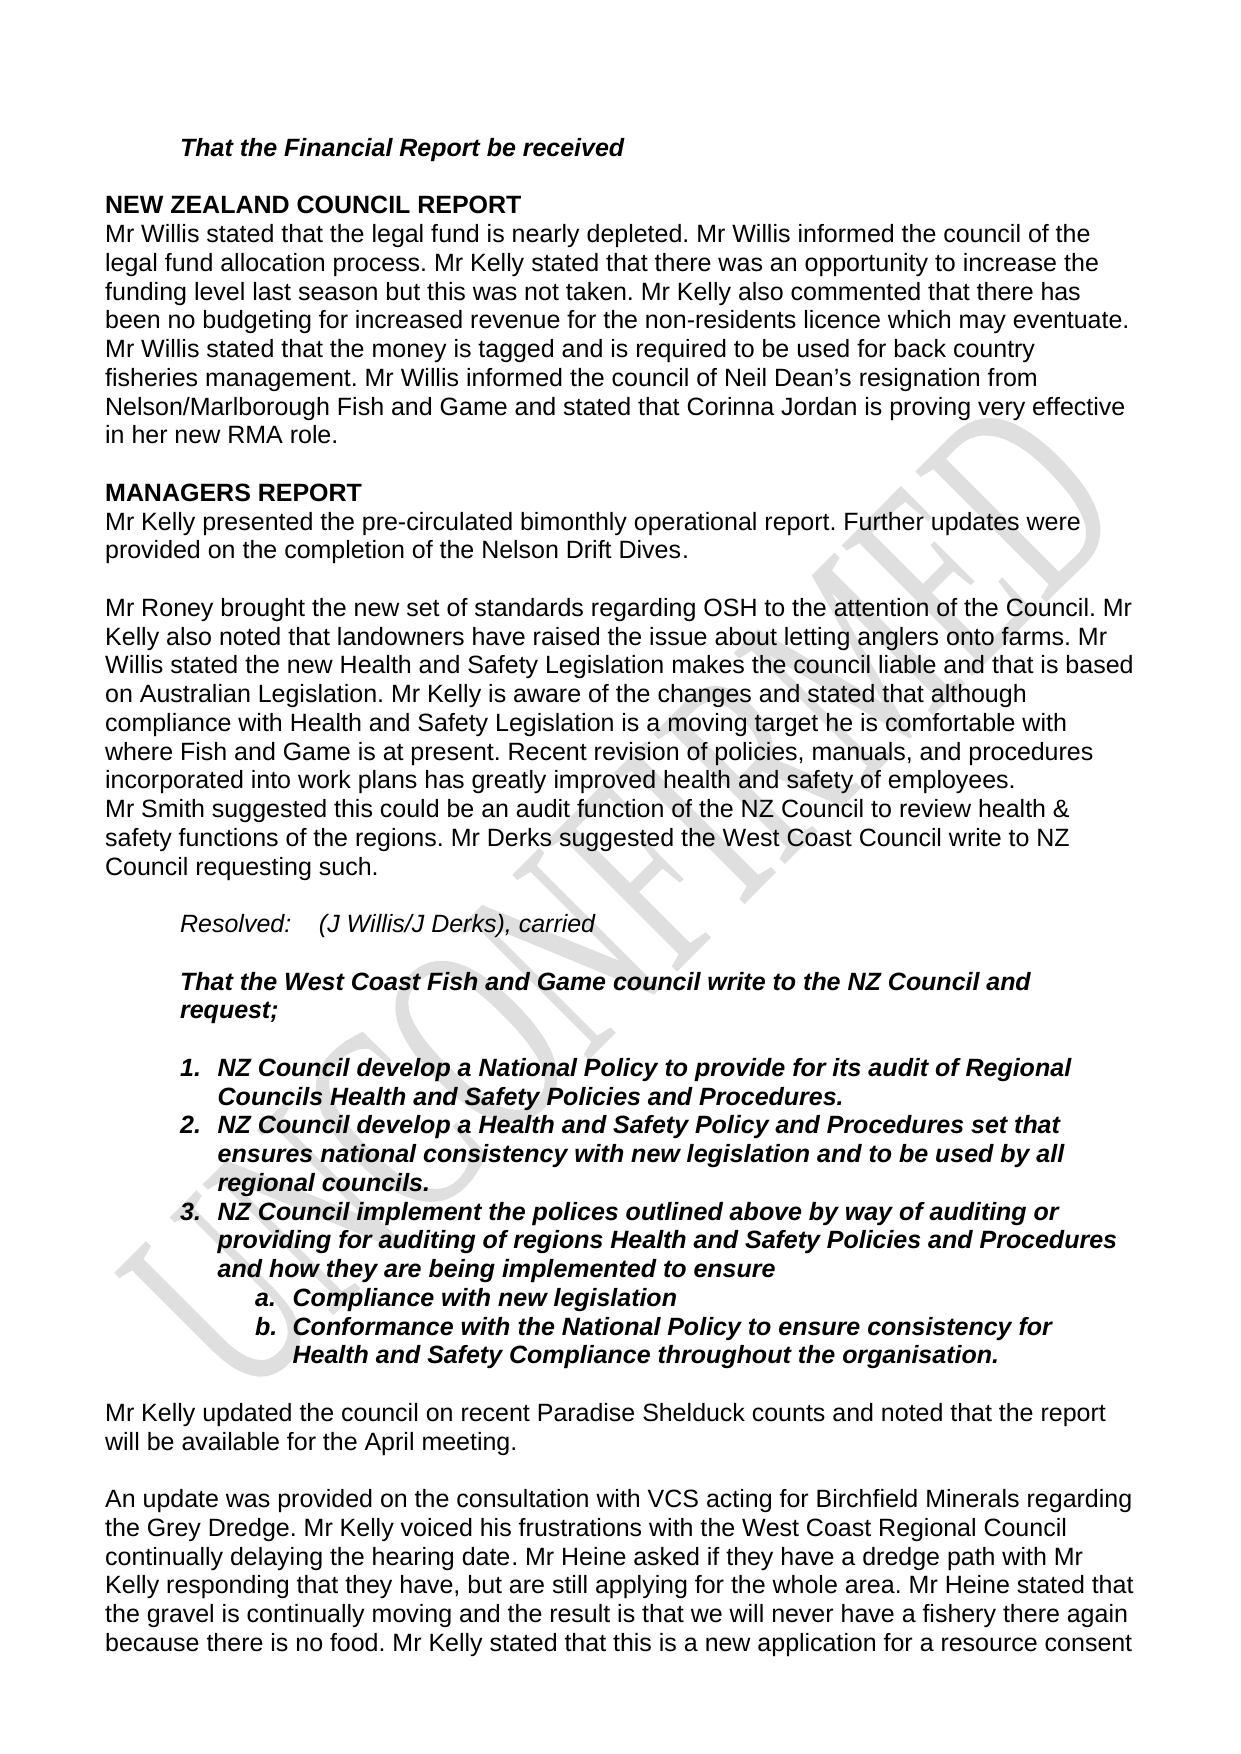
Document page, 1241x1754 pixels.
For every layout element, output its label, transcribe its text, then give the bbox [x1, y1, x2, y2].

text Resolved: (J Willis/J Derks), carried [105, 909, 1135, 938]
subtitle MANAGERS REPORT [105, 478, 1135, 507]
text Mr Willis stated that the legal fund is nearly depleted. Mr Willis informed the council of the legal fund allocation process. Mr Kelly stated that there was an opportunity to increase the funding level last season but this was not taken. Mr Kelly also commented that there has been no budgeting for increased revenue for the non-residents licence which may eventuate. Mr Willis stated that the money is tagged and is required to be used for back country fisheries management. Mr Willis informed the council of Neil Dean’s resignation from Nelson/Marlborough Fish and Game and stated that Corinna Jordan is proving very effective in her new RMA role. [105, 219, 1135, 449]
list NZ Council develop a National Policy to provide for its audit of Regional Councils Health and Safety Policies and Procedures. [180, 1053, 1135, 1110]
list NZ Council develop a Health and Safety Policy and Procedures set that ensures national consistency with new legislation and to be used by all regional councils. [180, 1110, 1135, 1197]
text That the West Coast Fish and Game council write to the NZ Council and request; [180, 967, 1135, 1024]
text Mr Kelly updated the council on recent Paradise Shelduck counts and noted that the report will be available for the April meeting. [105, 1398, 1135, 1455]
list NZ Council implement the polices outlined above by way of auditing or providing for auditing of regions Health and Safety Policies and Procedures and how they are being implemented to ensure [180, 1197, 1135, 1283]
text That the Financial Report be received [105, 133, 1135, 162]
list Conformance with the National Policy to ensure consistency for Health and Safety Compliance throughout the organisation. [255, 1312, 1135, 1369]
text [105, 1484, 1135, 1657]
text NEW ZEALAND COUNCIL REPORT [105, 190, 1135, 219]
list Compliance with new legislation [255, 1283, 1135, 1312]
text Mr Roney brought the new set of standards regarding OSH to the attention of the Council. Mr Kelly also noted that landowners have raised the issue about letting anglers onto farms. Mr Willis stated the new Health and Safety Legislation makes the council liable and that is based on Australian Legislation. Mr Kelly is aware of the changes and stated that although compliance with Health and Safety Legislation is a moving target he is comfortable with where Fish and Game is at present. Recent revision of policies, manuals, and procedures incorporated into work plans has greatly improved health and safety of employees. [105, 593, 1135, 794]
text Mr Kelly presented the pre-circulated bimonthly operational report. Further updates were provided on the completion of the Nelson Drift Dives. [105, 507, 1135, 564]
text Mr Smith suggested this could be an audit function of the NZ Council to review health & safety functions of the regions. Mr Derks suggested the West Coast Council write to NZ Council requesting such. [105, 794, 1135, 880]
